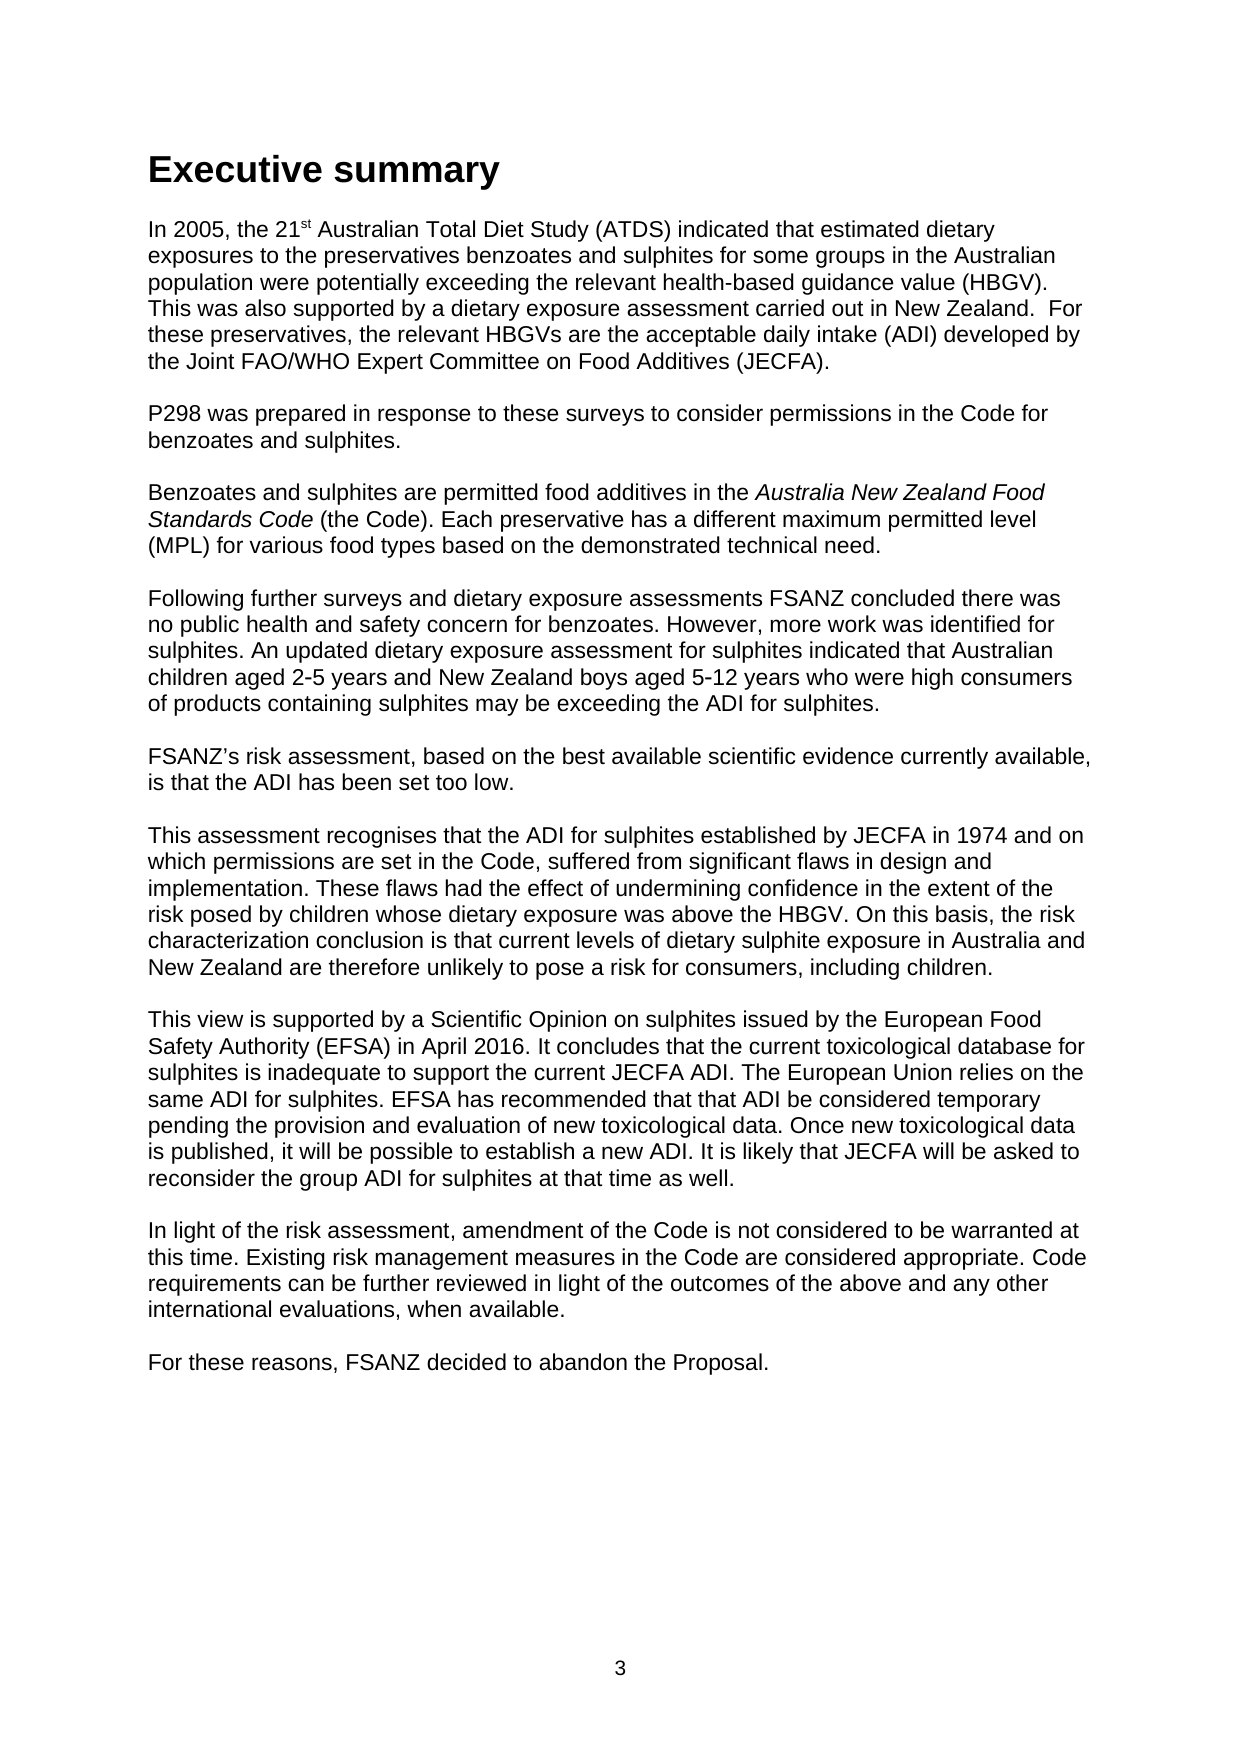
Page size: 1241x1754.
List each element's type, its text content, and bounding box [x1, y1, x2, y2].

text For these reasons, FSANZ decided to abandon the Proposal. [148, 1349, 1092, 1375]
text In light of the risk assessment, amendment of the Code is not considered to be warranted at this time. Existing risk management measures in the Code are considered appropriate. Code requirements can be further reviewed in light of the outcomes of the above and any other international evaluations, when available. [148, 1217, 1092, 1323]
text This assessment recognises that the ADI for sulphites established by JECFA in 1974 and on which permissions are set in the Code, suffered from significant flaws in design and implementation. These flaws had the effect of undermining confidence in the extent of the risk posed by children whose dietary exposure was above the HBGV. On this basis, the risk characterization conclusion is that current levels of dietary sulphite exposure in Australia and New Zealand are therefore unlikely to pose a risk for consumers, including children. [148, 822, 1092, 980]
text This view is supported by a Scientific Opinion on sulphites issued by the European Food Safety Authority (EFSA) in April 2016. It concludes that the current toxicological database for sulphites is inadequate to support the current JECFA ADI. The European Union relies on the same ADI for sulphites. EFSA has recommended that that ADI be considered temporary pending the provision and evaluation of new toxicological data. Once new toxicological data is published, it will be possible to establish a new ADI. It is likely that JECFA will be asked to reconsider the group ADI for sulphites at that time as well. [148, 1006, 1092, 1191]
text In 2005, the 21st Australian Total Diet Study (ATDS) indicated that estimated dietary exposures to the preservatives benzoates and sulphites for some groups in the Australian population were potentially exceeding the relevant health-based guidance value (HBGV). This was also supported by a dietary exposure assessment carried out in New Zealand. For these preservatives, the relevant HBGVs are the acceptable daily intake (ADI) developed by the Joint FAO/WHO Expert Committee on Food Additives (JECFA). [148, 216, 1092, 374]
text FSANZ’s risk assessment, based on the best available scientific evidence currently available, is that the ADI has been set too low. [148, 743, 1092, 796]
text Benzoates and sulphites are permitted food additives in the Australia New Zealand Food Standards Code (the Code). Each preservative has a different maximum permitted level (MPL) for various food types based on the demonstrated technical need. [148, 479, 1092, 558]
text P298 was prepared in response to these surveys to consider permissions in the Code for benzoates and sulphites. [148, 400, 1092, 453]
subtitle Executive summary [148, 148, 1092, 191]
text Following further surveys and dietary exposure assessments FSANZ concluded there was no public health and safety concern for benzoates. However, more work was identified for sulphites. An updated dietary exposure assessment for sulphites indicated that Australian children aged 25 years and New Zealand boys aged 512 years who were high consumers of products containing sulphites may be exceeding the ADI for sulphites. [148, 585, 1092, 717]
